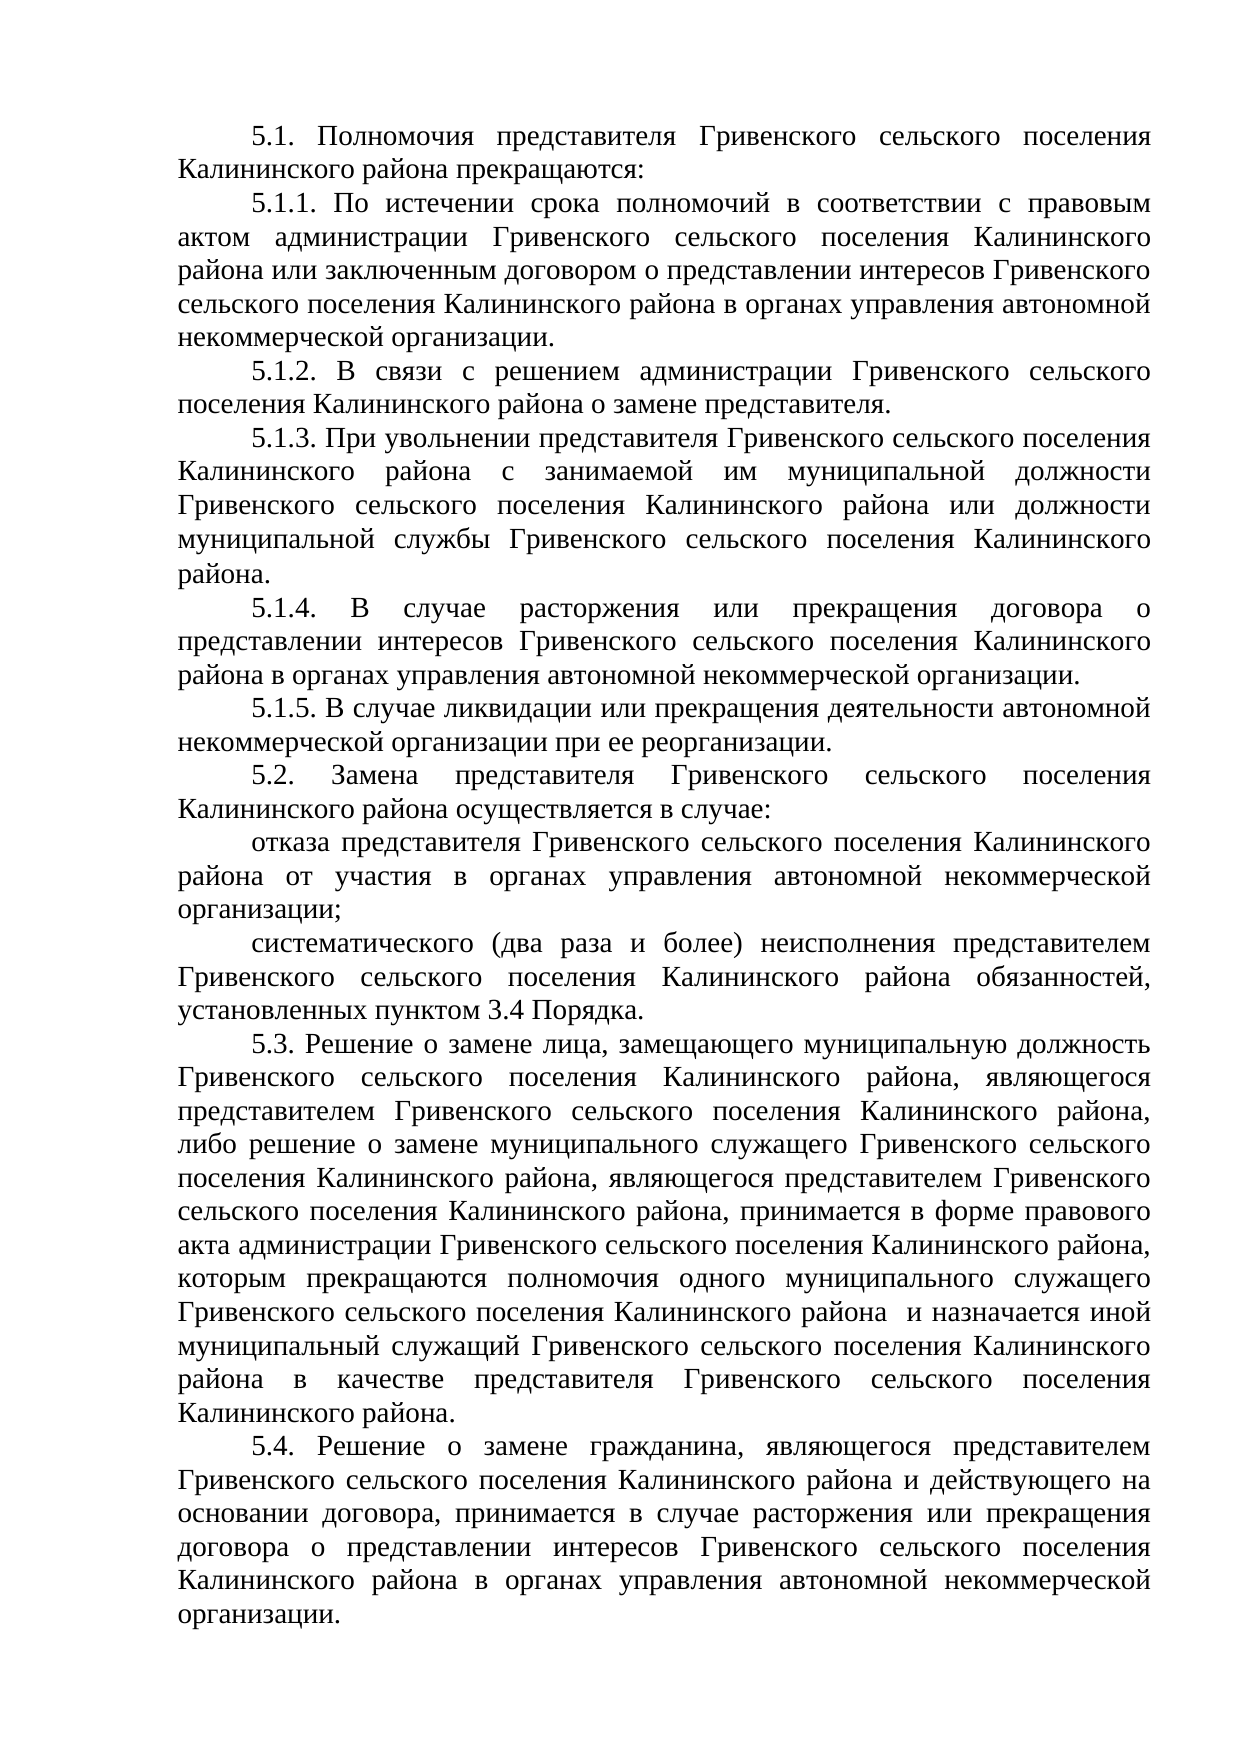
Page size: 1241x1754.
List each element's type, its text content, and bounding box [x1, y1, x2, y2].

text 5.1.5. В случае ликвидации или прекращения деятельности автономной некоммерческой организации при ее реорганизации. [177, 690, 1152, 757]
text 5.2. Замена представителя Гривенского сельского поселения Калининского района осуществляется в случае: [177, 757, 1152, 824]
text 5.3. Решение о замене лица, замещающего муниципальную должность Гривенского сельского поселения Калининского района, являющегося представителем Гривенского сельского поселения Калининского района, либо решение о замене муниципального служащего Гривенского сельского поселения Калининского района, являющегося представителем Гривенского сельского поселения Калининского района, принимается в форме правового акта администрации Гривенского сельского поселения Калининского района, которым прекращаются полномочия одного муниципального служащего Гривенского сельского поселения Калининского района и назначается иной муниципальный служащий Гривенского сельского поселения Калининского района в качестве представителя Гривенского сельского поселения Калининского района. [177, 1026, 1152, 1428]
text 5.1.1. По истечении срока полномочий в соответствии с правовым актом администрации Гривенского сельского поселения Калининского района или заключенным договором о представлении интересов Гривенского сельского поселения Калининского района в органах управления автономной некоммерческой организации. [177, 185, 1152, 353]
text систематического (два раза и более) неисполнения представителем Гривенского сельского поселения Калининского района обязанностей, установленных пунктом 3.4 Порядка. [177, 925, 1152, 1026]
text отказа представителя Гривенского сельского поселения Калининского района от участия в органах управления автономной некоммерческой организации; [177, 824, 1152, 925]
text 5.4. Решение о замене гражданина, являющегося представителем Гривенского сельского поселения Калининского района и действующего на основании договора, принимается в случае расторжения или прекращения договора о представлении интересов Гривенского сельского поселения Калининского района в органах управления автономной некоммерческой организации. [177, 1428, 1152, 1629]
text 5.1.2. В связи с решением администрации Гривенского сельского поселения Калининского района о замене представителя. [177, 353, 1152, 420]
text 5.1.4. В случае расторжения или прекращения договора о представлении интересов Гривенского сельского поселения Калининского района в органах управления автономной некоммерческой организации. [177, 590, 1152, 690]
text 5.1. Полномочия представителя Гривенского сельского поселения Калининского района прекращаются: [177, 118, 1152, 185]
text 5.1.3. При увольнении представителя Гривенского сельского поселения Калининского района с занимаемой им муниципальной должности Гривенского сельского поселения Калининского района или должности муниципальной службы Гривенского сельского поселения Калининского района. [177, 420, 1152, 590]
